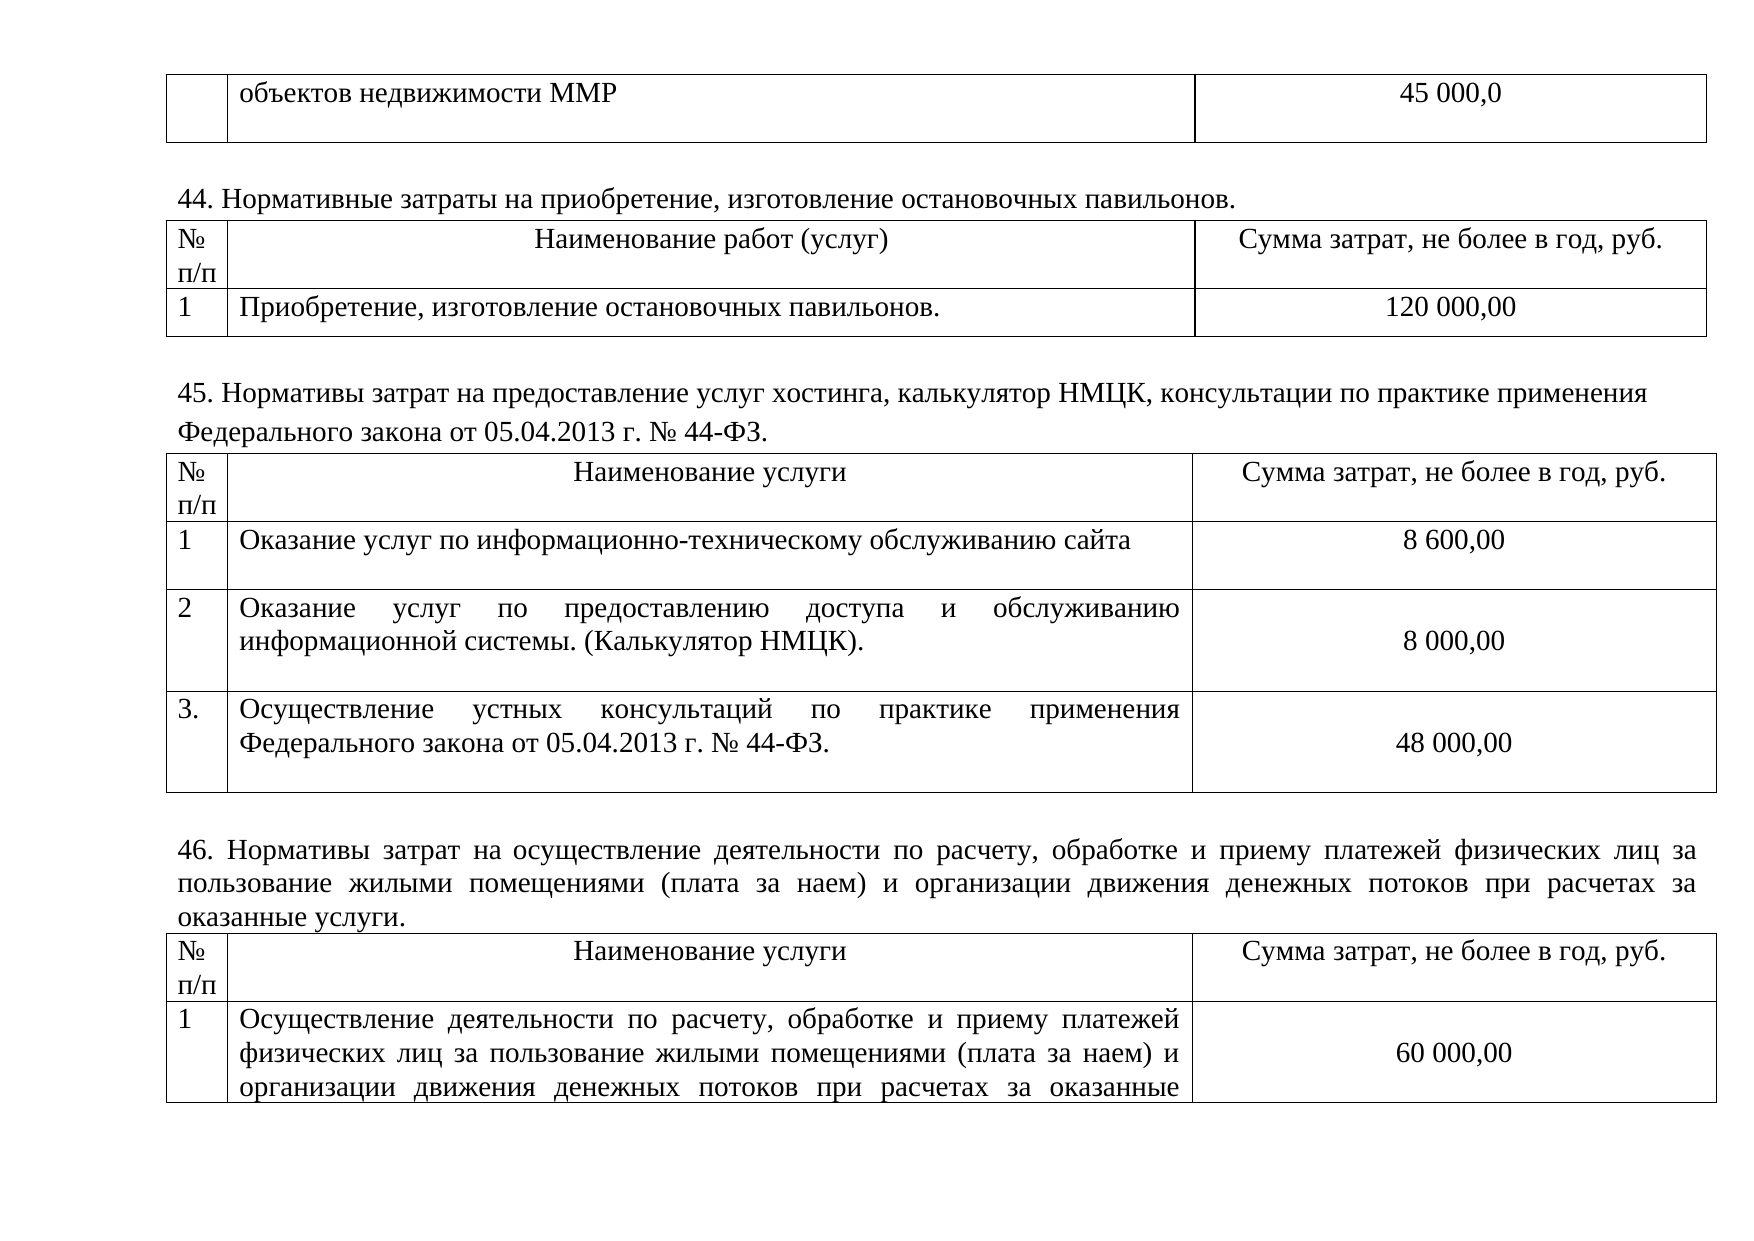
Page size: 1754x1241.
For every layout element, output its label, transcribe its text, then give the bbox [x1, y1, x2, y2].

table_cell 48 000,00 [1193, 692, 1716, 792]
text 44. Нормативные затраты на приобретение, изготовление остановочных павильонов. [177, 182, 1698, 215]
table_header № п/п [167, 454, 227, 521]
text 46. Нормативы затрат на осуществление деятельности по расчету, обработке и приему платежей физических лиц за пользование жилыми помещениями (плата за наем) и организации движения денежных потоков при расчетах за оказанные услуги. [177, 832, 1698, 932]
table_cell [228, 1002, 1192, 1102]
table_header № п/п [167, 221, 227, 288]
table_cell Осуществление устных консультаций по практике применения Федерального закона от 05.04.2013 г. № 44-ФЗ. [228, 692, 1192, 792]
table_cell 2 [167, 590, 227, 691]
table_header Наименование услуги [228, 454, 1192, 521]
table_cell Оказание услуг по предоставлению доступа и обслуживанию информационной системы. (Калькулятор НМЦК). [228, 590, 1192, 691]
text 45. Нормативы затрат на предоставление услуг хостинга, калькулятор НМЦК, консультации по практике применения Федерального закона от 05.04.2013 г. № 44-ФЗ. [177, 376, 1698, 448]
table_header Сумма затрат, не более в год, руб. [1193, 934, 1716, 1001]
table_cell 120 000,00 [1196, 289, 1706, 336]
table_cell 1 [167, 289, 227, 336]
table_header Сумма затрат, не более в год, руб. [1196, 221, 1706, 288]
table_header Сумма затрат, не более в год, руб. [1193, 454, 1716, 521]
table_header Наименование работ (услуг) [228, 221, 1194, 288]
table_cell Оказание услуг по информационно-техническому обслуживанию сайта [228, 522, 1192, 589]
table_cell 1 [167, 1002, 227, 1102]
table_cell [228, 75, 1194, 142]
table_cell 7 [167, 75, 227, 142]
table_cell 45 000,0 [1196, 75, 1706, 142]
table_cell Приобретение, изготовление остановочных павильонов. [228, 289, 1194, 336]
table_header № п/п [167, 934, 227, 1001]
table_cell 8 600,00 [1193, 522, 1716, 589]
table_cell 3. [167, 692, 227, 792]
table_header Наименование услуги [228, 934, 1192, 1001]
table_cell 60 000,00 [1193, 1002, 1716, 1102]
table_cell 8 000,00 [1193, 590, 1716, 691]
table_cell 1 [167, 522, 227, 589]
